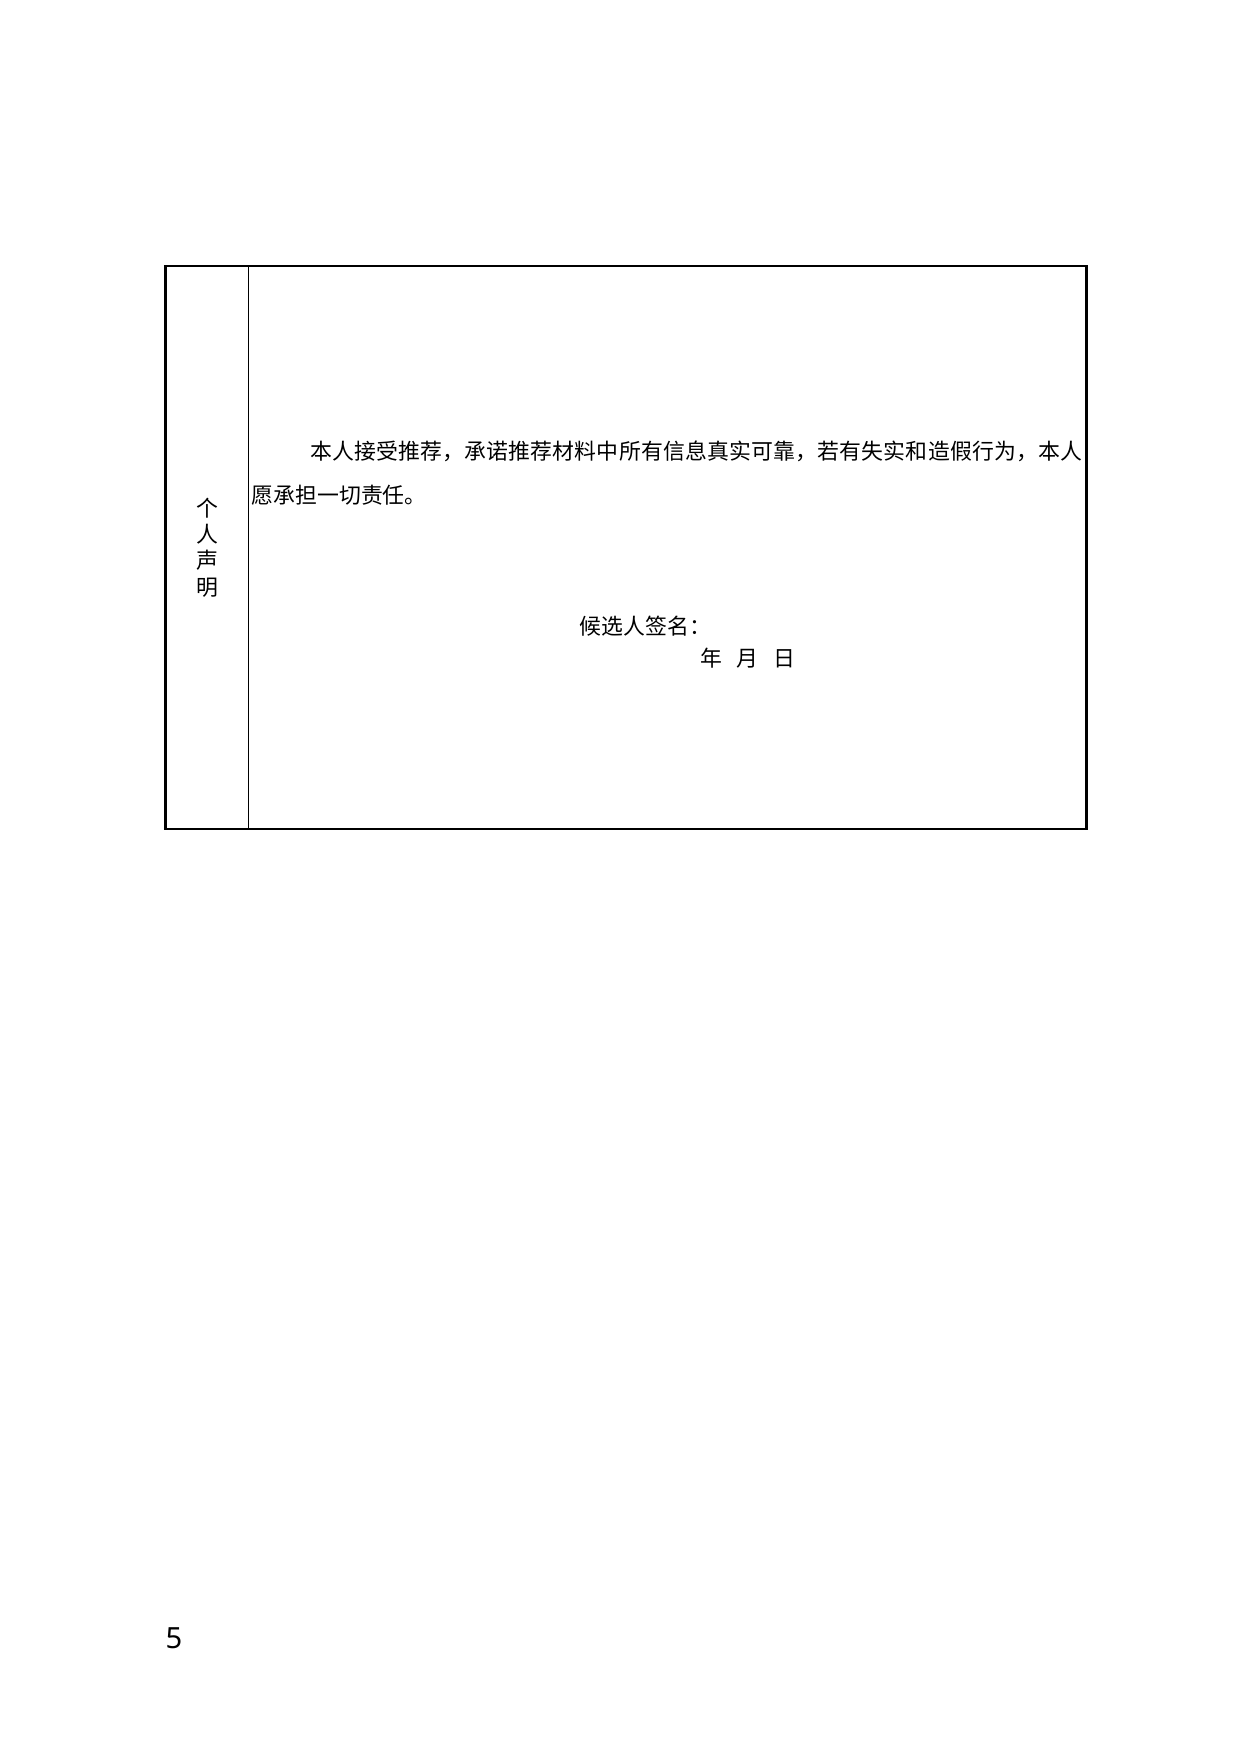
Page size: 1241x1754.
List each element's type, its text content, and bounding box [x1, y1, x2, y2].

table_header 本人接受推荐，承诺推荐材料中所有信息真实可靠，若有失实和造假行为，本人愿承担一切责任。 候选人签名： 年 月 日 [249, 267, 1085, 828]
table_header 个人声明 [167, 267, 248, 828]
